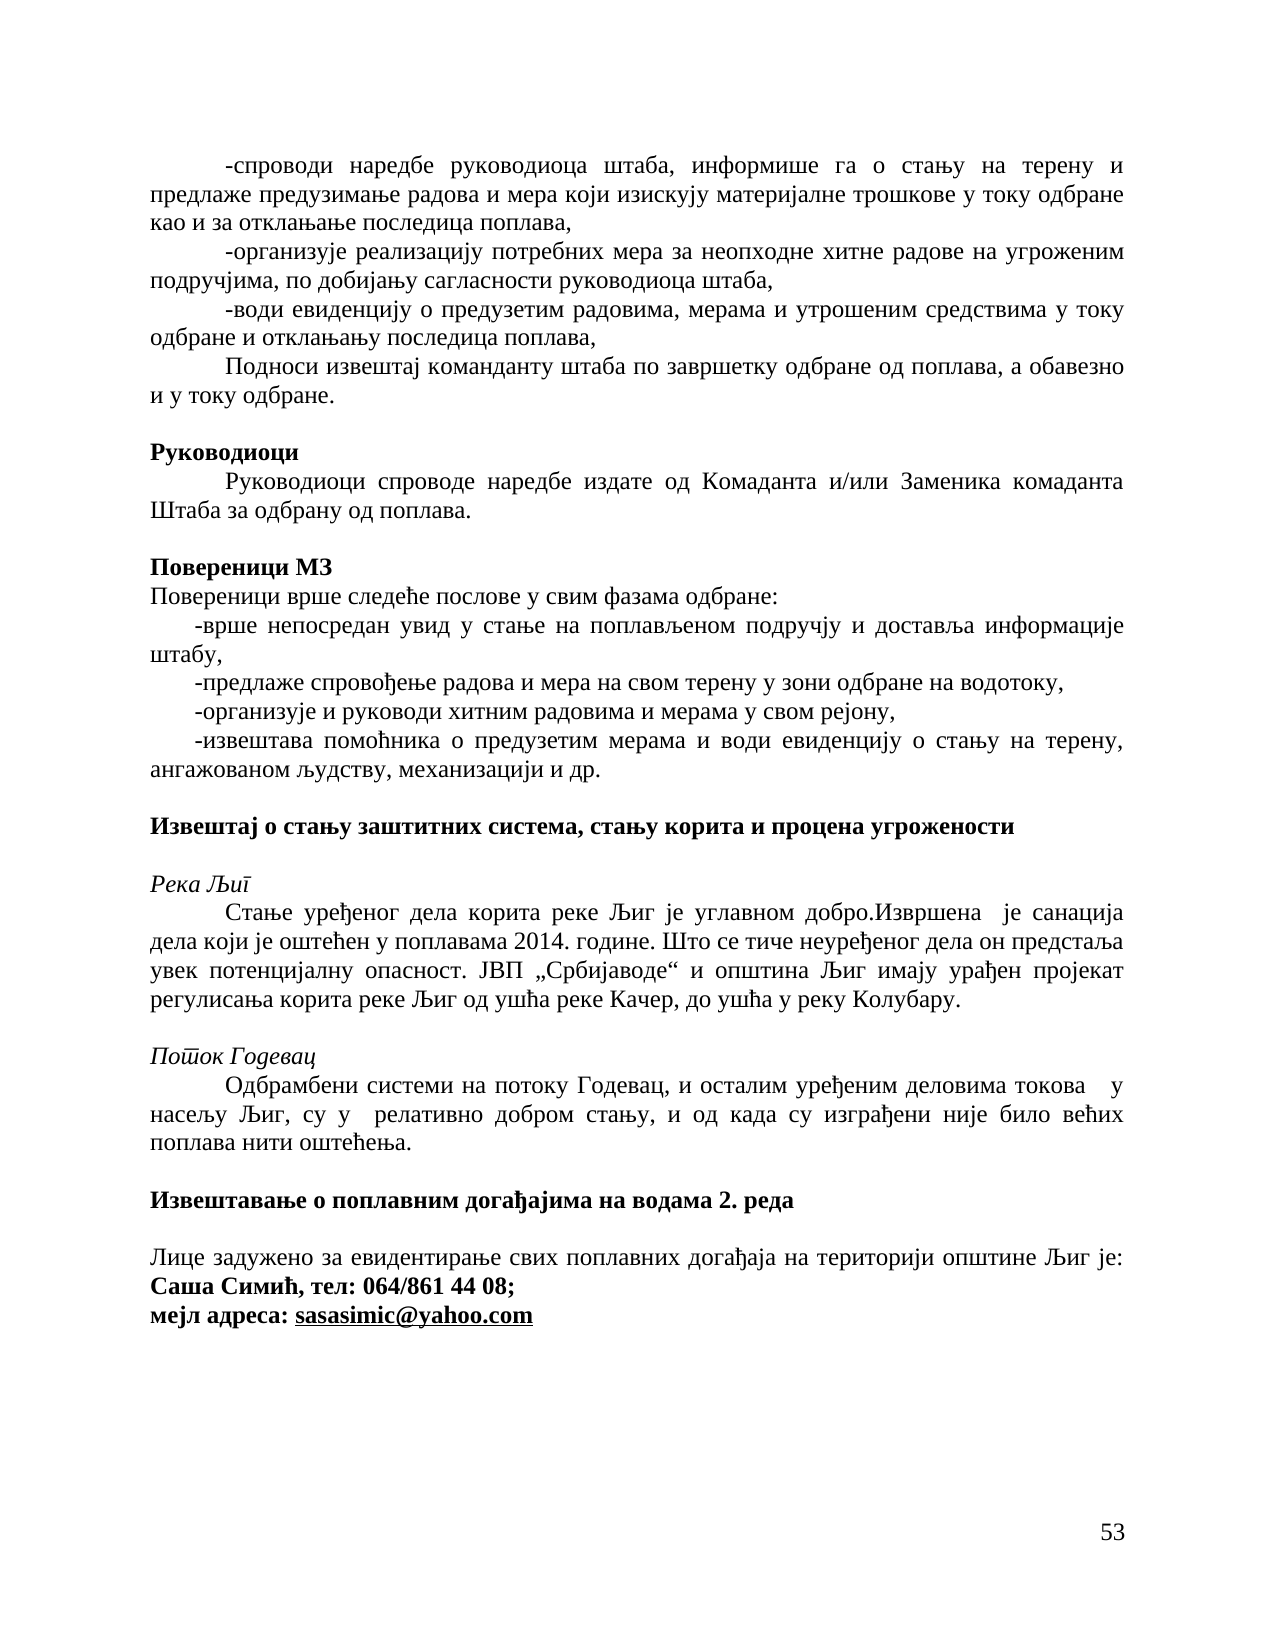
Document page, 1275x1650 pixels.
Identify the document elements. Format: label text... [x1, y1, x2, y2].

text -организује и руководи хитним радовима и мерама у свом рејону, [150, 696, 1125, 725]
text -извештава помоћника о предузетим мерама и води евиденцију о стању на терену, ангажованом људству, механизацији и др. [150, 725, 1125, 782]
text Стање уређеног дела корита реке Љиг је углавном добро.Извршена је санација дела који је оштећен у поплавама 2014. године. Што се тиче неуређеног дела он предстаља увек потенцијалну опасност. ЈВП „Србијаводе“ и општина Љиг имају урађен пројекат регулисања корита реке Љиг од ушћа реке Качер, до ушћа у реку Колубару. [150, 897, 1125, 1012]
text -врше непосредан увид у стање на поплављеном подручју и доставља информације штабу, [150, 610, 1125, 667]
text -спроводи наредбе руководиоца штаба, информише га о стању на терену и предлаже предузимање радова и мера који изискују материјалне трошкове у току одбране као и за отклањање последица поплава, [150, 150, 1125, 236]
text -предлаже спровођење радова и мера на свом терену у зони одбране на водотоку, [150, 667, 1125, 696]
text Лице задужено за евидентирање свих поплавних догађаја на територији општине Љиг је: Саша Симић, тел: 064/861 44 08; [150, 1242, 1125, 1300]
text Извештавање о поплавним догађајима на водама 2. реда [150, 1185, 1125, 1214]
text Повереници МЗ [150, 552, 1125, 581]
text Река Љиг [150, 869, 1125, 897]
text Руководиоци [150, 437, 1125, 466]
text Руководиоци спроводе наредбе издате од Комаданта и/или Заменика комаданта Штаба за одбрану од поплава. [150, 466, 1125, 524]
text мејл адреса: sasasimic@yahoo.com [150, 1300, 1125, 1329]
text Подноси извештај команданту штаба по завршетку одбране од поплава, а обавезно и у току одбране. [150, 351, 1125, 409]
text Одбрамбени системи на потоку Годевац, и осталим уређеним деловима токова у насељу Љиг, су у релативно добром стању, и од када су изграђени није било већих поплава нити оштећења. [150, 1070, 1125, 1156]
text Повереници врше следеће послове у свим фазама одбране: [150, 581, 1125, 610]
text -организује реализацију потребних мера за неопходне хитне радове на угроженим подручјима, по добијању сагласности руководиоца штаба, [150, 236, 1125, 294]
text -води евиденцију о предузетим радовима, мерама и утрошеним средствима у току одбране и отклањању последица поплава, [150, 294, 1125, 351]
text Извештај о стању заштитних система, стању корита и процена угрожености [150, 811, 1125, 840]
text Поток Годевац [150, 1041, 1125, 1070]
